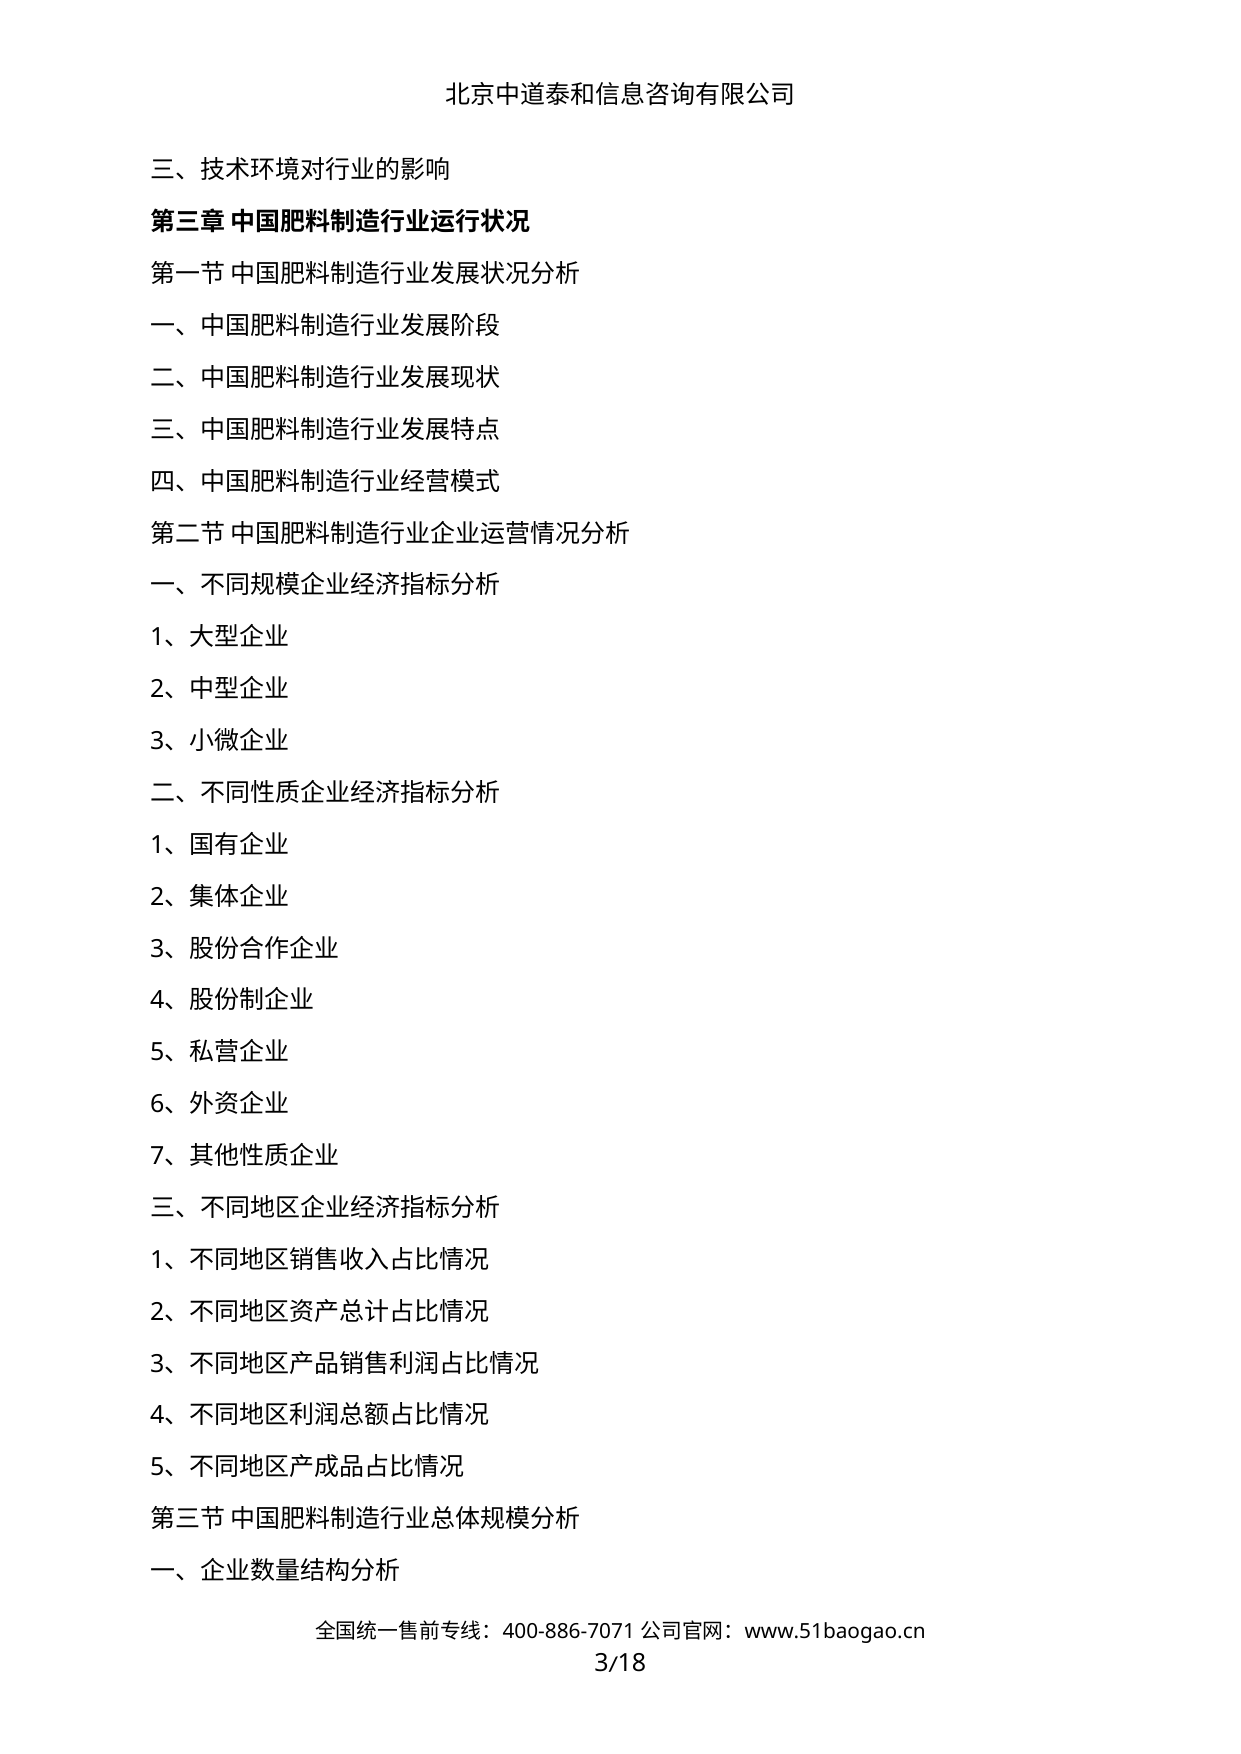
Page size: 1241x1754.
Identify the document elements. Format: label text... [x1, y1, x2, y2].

text 4、不同地区利润总额占比情况 [150, 1395, 1090, 1431]
text 5、私营企业 [150, 1032, 1090, 1068]
text 2、集体企业 [150, 876, 1090, 912]
text 2、中型企业 [150, 669, 1090, 705]
text 三、中国肥料制造行业发展特点 [150, 409, 1090, 446]
text 一、不同规模企业经济指标分析 [150, 565, 1090, 601]
text 7、其他性质企业 [150, 1136, 1090, 1172]
text 一、企业数量结构分析 [150, 1551, 1090, 1587]
text 1、大型企业 [150, 617, 1090, 653]
text 2、不同地区资产总计占比情况 [150, 1291, 1090, 1327]
text 四、中国肥料制造行业经营模式 [150, 461, 1090, 497]
text 3、小微企业 [150, 721, 1090, 757]
text 二、中国肥料制造行业发展现状 [150, 357, 1090, 394]
text 一、中国肥料制造行业发展阶段 [150, 306, 1090, 342]
text 3、不同地区产品销售利润占比情况 [150, 1343, 1090, 1379]
text 三、不同地区企业经济指标分析 [150, 1187, 1090, 1224]
text 第一节 中国肥料制造行业发展状况分析 [150, 254, 1090, 290]
text 三、技术环境对行业的影响 [150, 150, 1090, 186]
text 1、国有企业 [150, 824, 1090, 861]
text 6、外资企业 [150, 1084, 1090, 1120]
text 3、股份合作企业 [150, 928, 1090, 964]
text 二、不同性质企业经济指标分析 [150, 772, 1090, 809]
text 1、不同地区销售收入占比情况 [150, 1239, 1090, 1276]
text 5、不同地区产成品占比情况 [150, 1447, 1090, 1483]
text 第三节 中国肥料制造行业总体规模分析 [150, 1499, 1090, 1535]
text 4、股份制企业 [150, 980, 1090, 1016]
text 第二节 中国肥料制造行业企业运营情况分析 [150, 513, 1090, 549]
text 第三章 中国肥料制造行业运行状况 [150, 202, 1090, 238]
